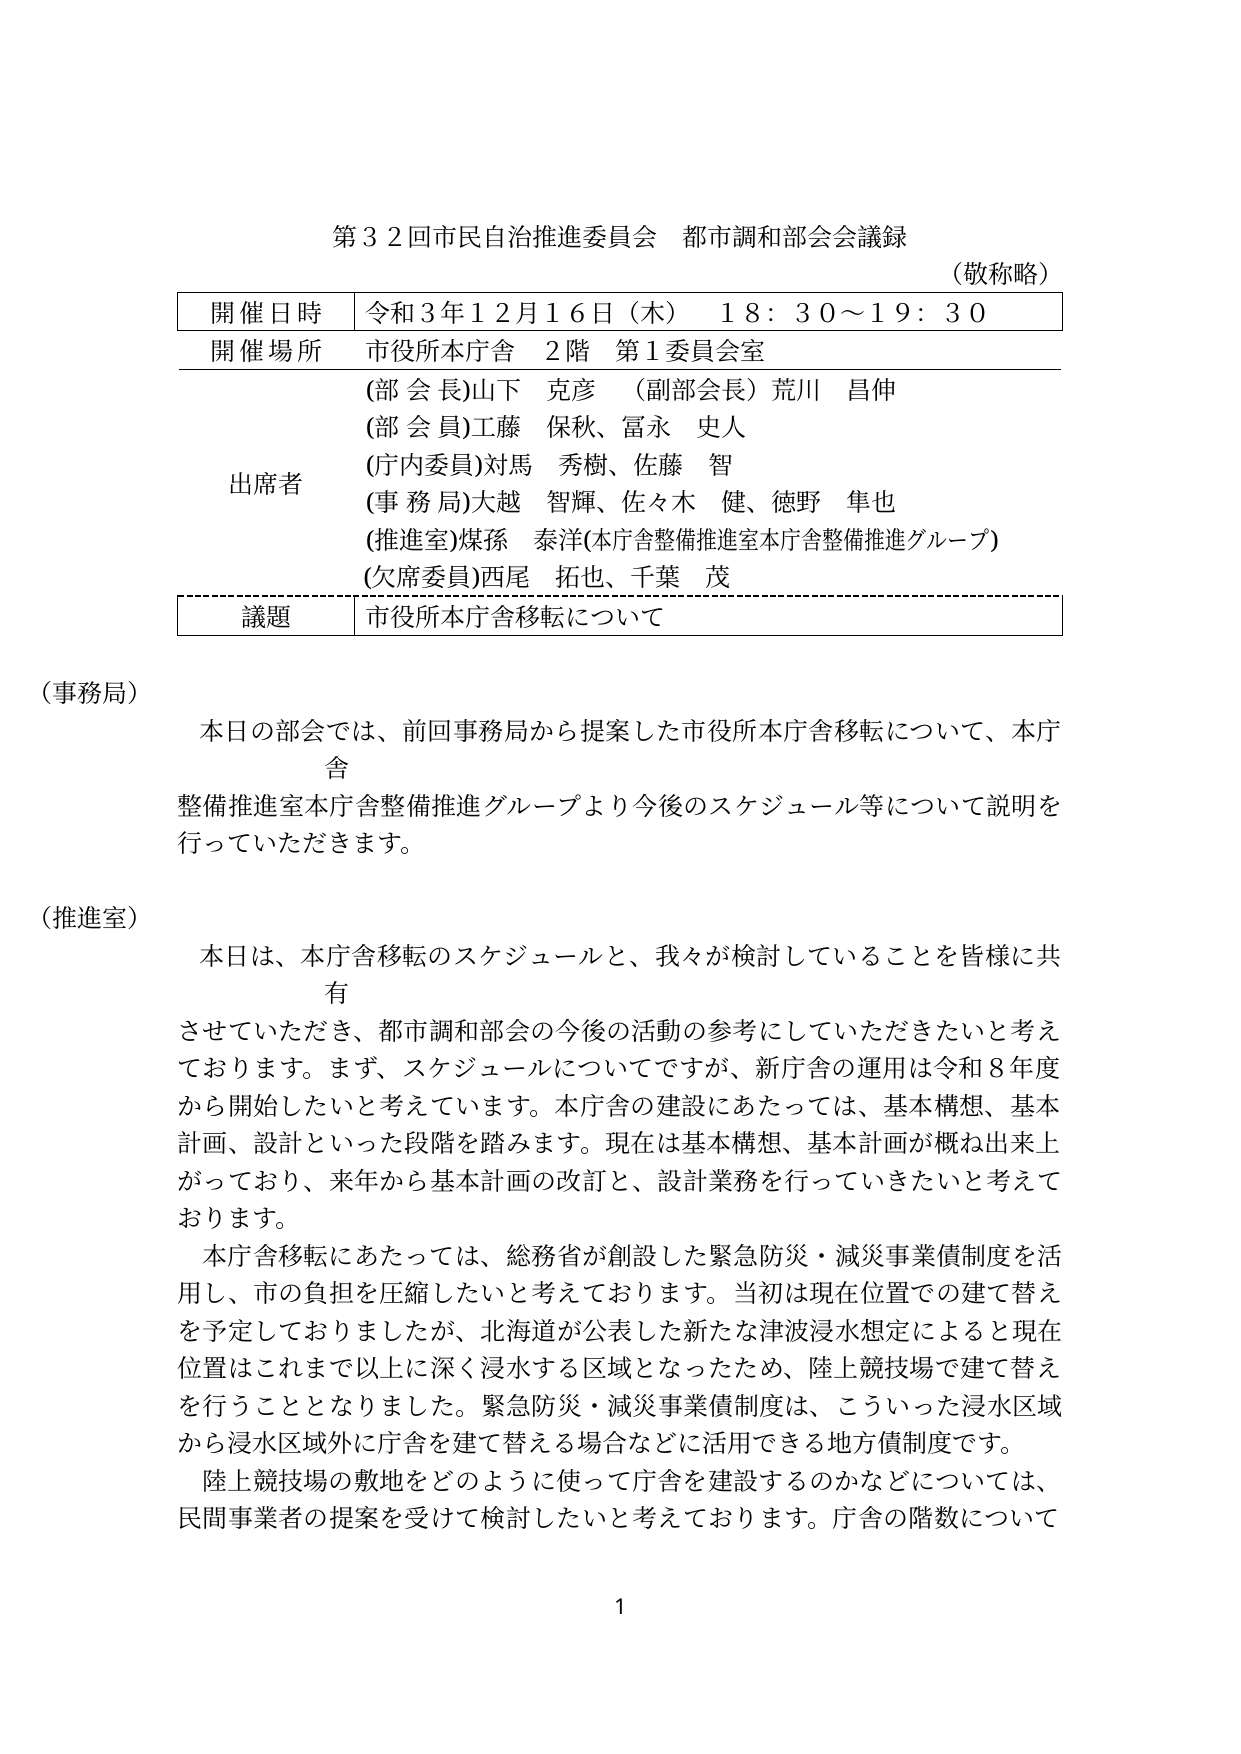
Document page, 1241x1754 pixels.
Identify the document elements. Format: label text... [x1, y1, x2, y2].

text （事務局） [27, 673, 1063, 711]
text （敬称略） [177, 254, 1063, 292]
table_cell (部 会 長)山下 克彦 （副部会長）荒川 昌伸 (部 会 員)工藤 保秋、冨永 史人 (庁内委員)対馬 秀樹、佐藤 智 (事 務 局)大越 智輝、佐々木 健、徳野 隼也 (推進室)煤孫 泰洋(本庁舎整備推進室本庁舎整備推進グループ) (欠席委員)西尾 拓也、千葉 茂 [354, 369, 1062, 595]
text させていただき、都市調和部会の今後の活動の参考にしていただきたいと考えております。まず、スケジュールについてですが、新庁舎の運用は令和８年度から開始したいと考えています。本庁舎の建設にあたっては、基本構想、基本計画、設計といった段階を踏みます。現在は基本構想、基本計画が概ね出来上がっており、来年から基本計画の改訂と、設計業務を行っていきたいと考えております。 [177, 1011, 1063, 1236]
table_header 開催日時 [178, 293, 354, 330]
table_cell 市役所本庁舎 ２階 第１委員会室 [354, 331, 1062, 369]
table_cell 開催場所 [178, 331, 354, 369]
text 第３２回市民自治推進委員会 都市調和部会会議録 [177, 217, 1063, 254]
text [177, 1461, 1063, 1536]
text 本庁舎移転にあたっては、総務省が創設した緊急防災・減災事業債制度を活用し、市の負担を圧縮したいと考えております。当初は現在位置での建て替えを予定しておりましたが、北海道が公表した新たな津波浸水想定によると現在位置はこれまで以上に深く浸水する区域となったため、陸上競技場で建て替えを行うこととなりました。緊急防災・減災事業債制度は、こういった浸水区域から浸水区域外に庁舎を建て替える場合などに活用できる地方債制度です。 [177, 1236, 1063, 1461]
table_cell 出席者 [178, 370, 354, 595]
text （推進室） [27, 898, 1063, 936]
text 本日は、本庁舎移転のスケジュールと、我々が検討していることを皆様に共有 [199, 936, 1063, 1011]
text 整備推進室本庁舎整備推進グループより今後のスケジュール等について説明を行っていただきます。 [177, 786, 1063, 861]
table_cell 市役所本庁舎移転について [355, 595, 1062, 634]
table_cell 議題 [178, 595, 354, 634]
text 本日の部会では、前回事務局から提案した市役所本庁舎移転について、本庁舎 [199, 711, 1063, 786]
table_header 令和３年１２月１６日（木） １８：３０～１９：３０ [355, 293, 1062, 330]
